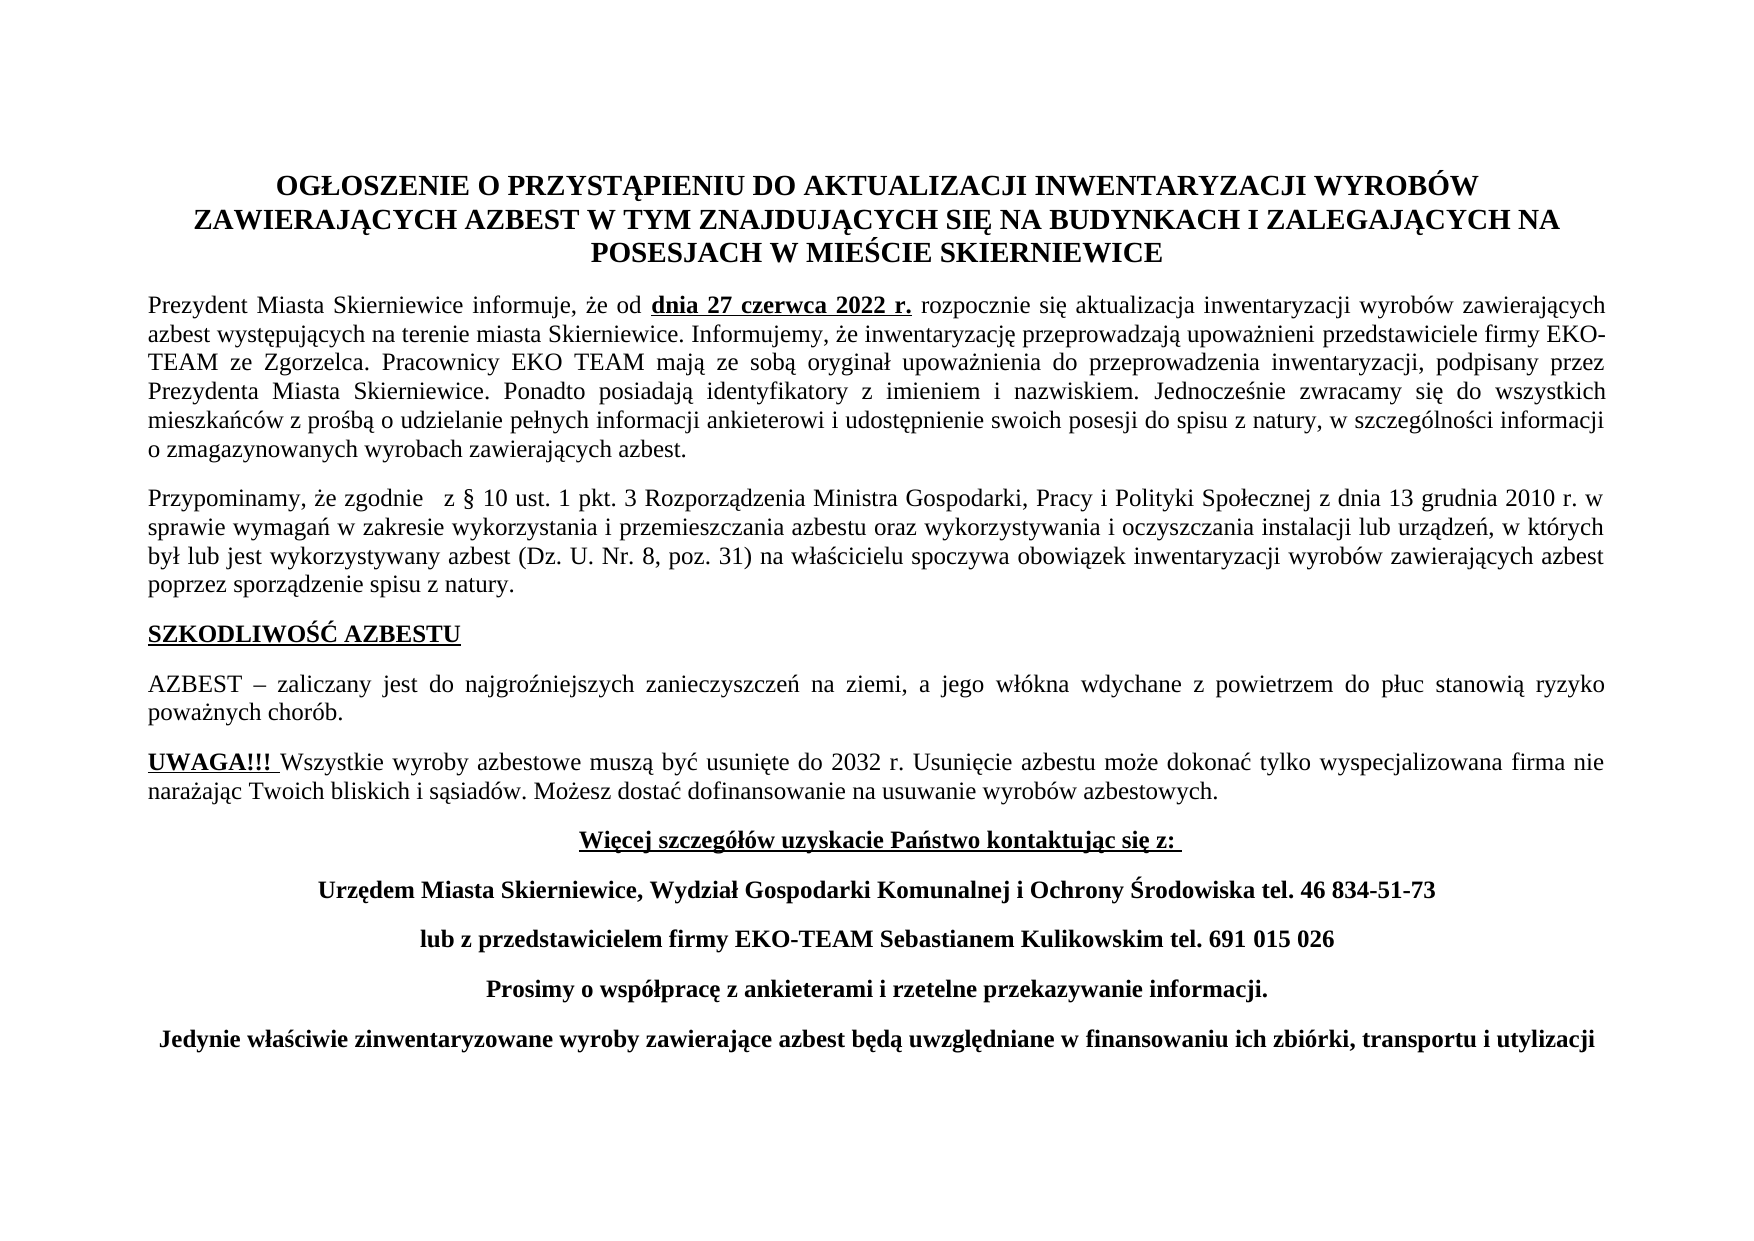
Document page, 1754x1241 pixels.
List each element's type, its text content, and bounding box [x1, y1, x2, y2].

text UWAGA!!! Wszystkie wyroby azbestowe muszą być usunięte do 2032 r. Usunięcie azbestu może dokonać tylko wyspecjalizowana firma nie narażając Twoich bliskich i sąsiadów. Możesz dostać dofinansowanie na usuwanie wyrobów azbestowych. [148, 747, 1606, 804]
text lub z przedstawicielem firmy EKO-TEAM Sebastianem Kulikowskim tel. 691 015 026 [148, 924, 1606, 953]
text Jedynie właściwie zinwentaryzowane wyroby zawierające azbest będą uwzględniane w finansowaniu ich zbiórki, transportu i utylizacji [148, 1024, 1606, 1052]
text Przypominamy, że zgodnie z § 10 ust. 1 pkt. 3 Rozporządzenia Ministra Gospodarki, Pracy i Polityki Społecznej z dnia 13 grudnia 2010 r. w sprawie wymagań w zakresie wykorzystania i przemieszczania azbestu oraz wykorzystywania i oczyszczania instalacji lub urządzeń, w których był lub jest wykorzystywany azbest (Dz. U. Nr. 8, poz. 31) na właścicielu spoczywa obowiązek inwentaryzacji wyrobów zawierających azbest poprzez sporządzenie spisu z natury. [148, 483, 1606, 598]
text Prezydent Miasta Skierniewice informuje, że od dnia 27 czerwca 2022 r. rozpocznie się aktualizacja inwentaryzacji wyrobów zawierających azbest występujących na terenie miasta Skierniewice. Informujemy, że inwentaryzację przeprowadzają upoważnieni przedstawiciele firmy EKO-TEAM ze Zgorzelca. Pracownicy EKO TEAM mają ze sobą oryginał upoważnienia do przeprowadzenia inwentaryzacji, podpisany przez Prezydenta Miasta Skierniewice. Ponadto posiadają identyfikatory z imieniem i nazwiskiem. Jednocześnie zwracamy się do wszystkich mieszkańców z prośbą o udzielanie pełnych informacji ankieterowi i udostępnienie swoich posesji do spisu z natury, w szczególności informacji o zmagazynowanych wyrobach zawierających azbest. [148, 290, 1606, 462]
text OGŁOSZENIE O PRZYSTĄPIENIU DO AKTUALIZACJI INWENTARYZACJI WYROBÓW ZAWIERAJĄCYCH AZBEST W TYM ZNAJDUJĄCYCH SIĘ NA BUDYNKACH I ZALEGAJĄCYCH NA POSESJACH W MIEŚCIE SKIERNIEWICE [148, 168, 1606, 269]
text Prosimy o współpracę z ankieterami i rzetelne przekazywanie informacji. [148, 974, 1606, 1003]
text SZKODLIWOŚĆ AZBESTU [148, 619, 1606, 648]
text Urzędem Miasta Skierniewice, Wydział Gospodarki Komunalnej i Ochrony Środowiska tel. 46 834-51-73 [148, 875, 1606, 904]
text Więcej szczegółów uzyskacie Państwo kontaktując się z: [148, 825, 1606, 854]
text AZBEST – zaliczany jest do najgroźniejszych zanieczyszczeń na ziemi, a jego włókna wdychane z powietrzem do płuc stanowią ryzyko poważnych chorób. [148, 669, 1606, 726]
